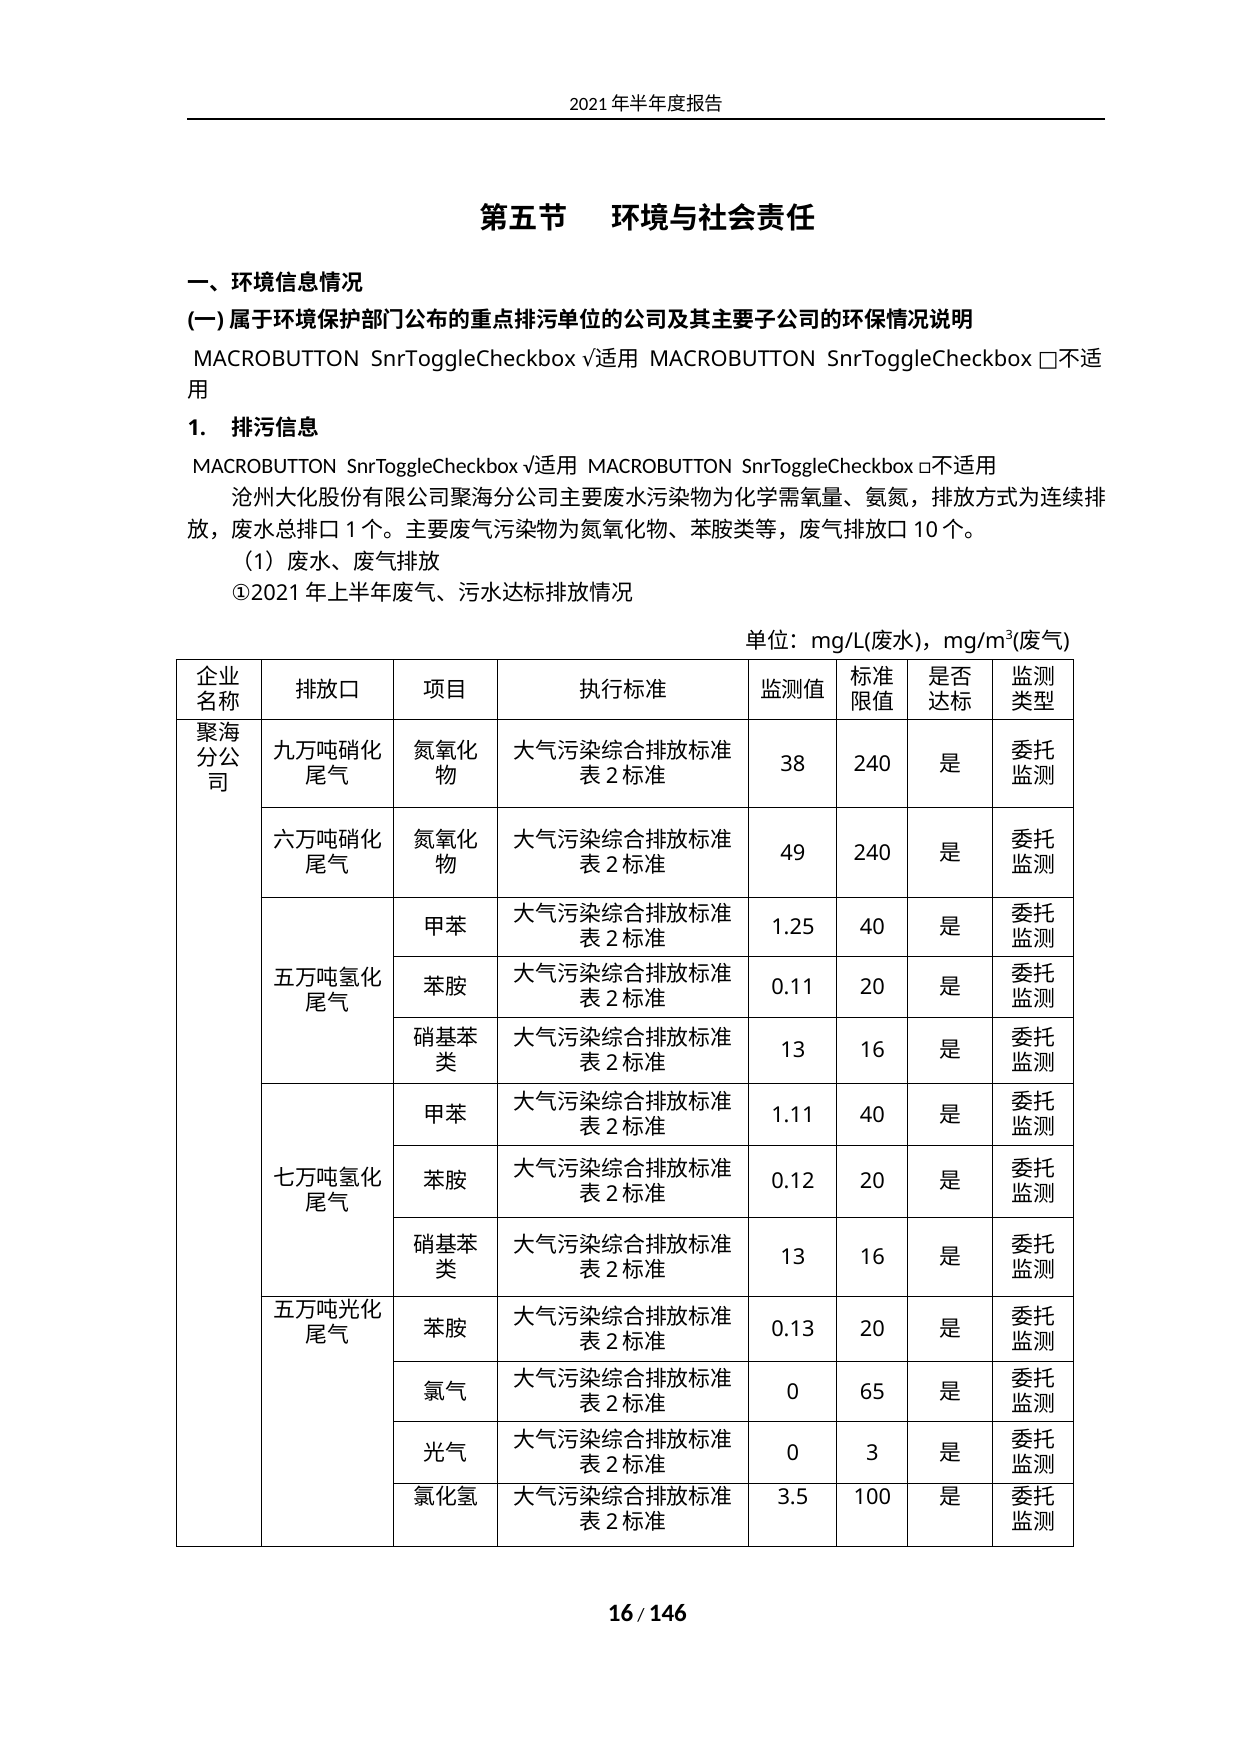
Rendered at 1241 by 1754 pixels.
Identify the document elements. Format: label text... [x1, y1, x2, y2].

subtitle 环境信息情况 [187, 264, 1107, 296]
subtitle 环境与社会责任 [187, 195, 1107, 237]
subtitle 属于环境保护部门公布的重点排污单位的公司及其主要子公司的环保情况说明 [187, 302, 1107, 334]
